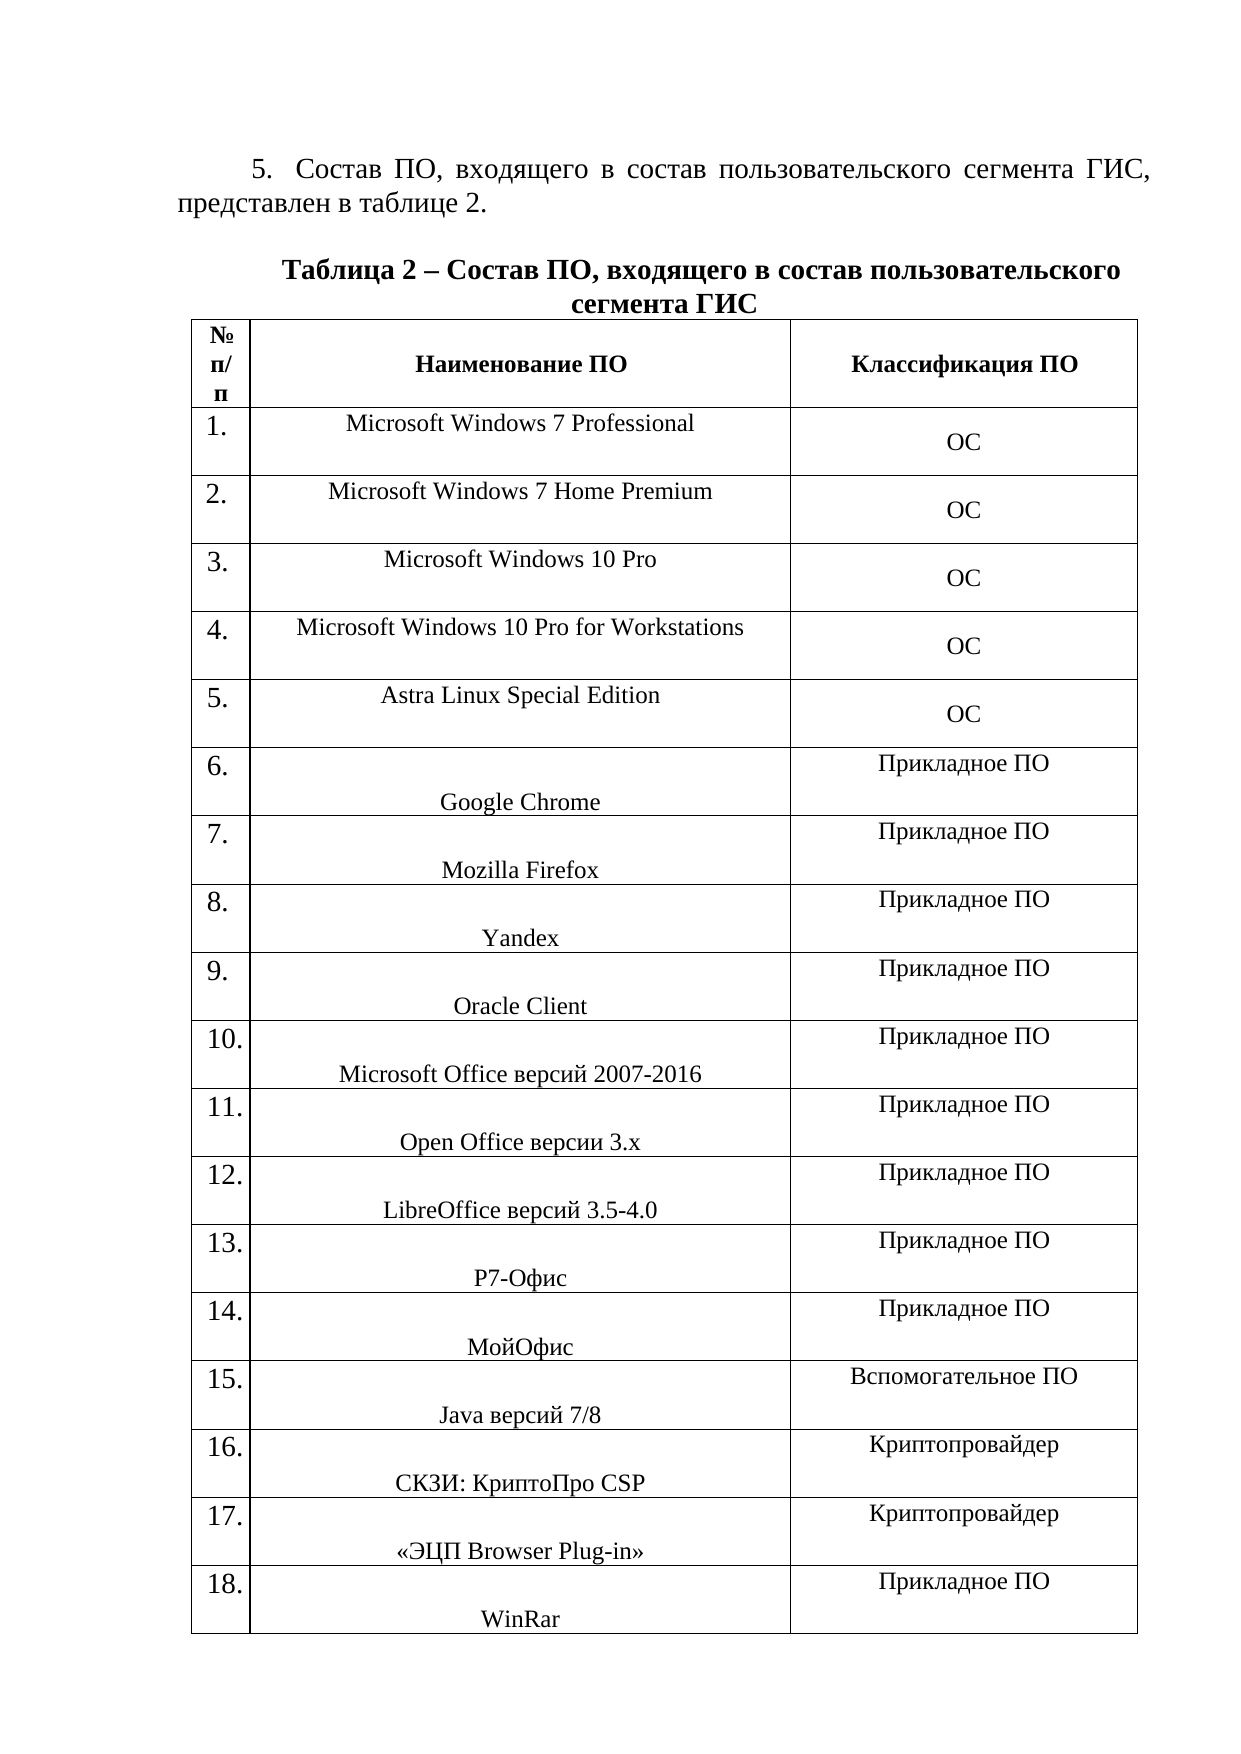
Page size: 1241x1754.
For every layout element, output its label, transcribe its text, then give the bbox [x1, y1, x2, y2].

list Состав ПО, входящего в состав пользовательского сегмента ГИС, представлен в таблице 2. [177, 152, 1152, 219]
table_cell ОС [791, 612, 1137, 679]
table_cell Mozilla Firefox [251, 816, 790, 883]
table_cell Oracle Client [251, 953, 790, 1020]
table_cell LibreOffice версий 3.5-4.0 [251, 1157, 790, 1224]
table_cell МойОфис [251, 1293, 790, 1360]
table_cell Astra Linux Special Edition [251, 680, 790, 747]
table_cell Java версий 7/8 [251, 1361, 790, 1428]
table_header № п/п [192, 320, 249, 407]
table_cell Прикладное ПО [791, 1021, 1137, 1088]
table_cell Microsoft Windows 7 Home Premium [251, 476, 790, 543]
table_cell «ЭЦП Browser Plug-in» [251, 1498, 790, 1565]
table_header Классификация ПО [791, 320, 1137, 407]
table_cell ОС [791, 408, 1137, 475]
table_cell [192, 1566, 249, 1633]
table_cell Microsoft Windows 7 Professional [251, 408, 790, 475]
table_cell [192, 612, 249, 679]
table_cell [192, 408, 249, 475]
table_cell Microsoft Windows 10 Pro for Workstations [251, 612, 790, 679]
table_cell [192, 1021, 249, 1088]
table_cell [192, 1361, 249, 1428]
table_cell Yandex [251, 885, 790, 952]
table_cell Microsoft Office версий 2007-2016 [251, 1021, 790, 1088]
text Таблица 2 – Состав ПО, входящего в состав пользовательского сегмента ГИС [177, 252, 1152, 319]
table_cell Прикладное ПО [791, 1566, 1137, 1633]
table_cell Вспомогательное ПО [791, 1361, 1137, 1428]
table_cell [192, 748, 249, 815]
table_cell Прикладное ПО [791, 816, 1137, 883]
table_cell Криптопровайдер [791, 1430, 1137, 1497]
table_cell [192, 885, 249, 952]
table_cell [192, 953, 249, 1020]
table_cell Прикладное ПО [791, 1293, 1137, 1360]
table_cell Прикладное ПО [791, 953, 1137, 1020]
table_cell [192, 816, 249, 883]
table_cell ОС [791, 544, 1137, 611]
table_cell Прикладное ПО [791, 1089, 1137, 1156]
table_cell Прикладное ПО [791, 1157, 1137, 1224]
table_cell [192, 1157, 249, 1224]
table_cell [192, 1225, 249, 1292]
table_cell [192, 680, 249, 747]
table_cell [192, 1293, 249, 1360]
table_cell Прикладное ПО [791, 748, 1137, 815]
table_cell WinRar [251, 1566, 790, 1633]
table_cell СКЗИ: КриптоПро CSP [251, 1430, 790, 1497]
table_cell Open Office версии 3.x [251, 1089, 790, 1156]
table_cell [192, 476, 249, 543]
table_cell [192, 1089, 249, 1156]
table_cell Google Chrome [251, 748, 790, 815]
table_cell Прикладное ПО [791, 1225, 1137, 1292]
table_header Наименование ПО [251, 320, 790, 407]
table_cell [192, 1498, 249, 1565]
table_cell [192, 544, 249, 611]
table_cell ОС [791, 680, 1137, 747]
table_cell ОС [791, 476, 1137, 543]
table_cell Прикладное ПО [791, 885, 1137, 952]
table_cell [192, 1430, 249, 1497]
table_cell Криптопровайдер [791, 1498, 1137, 1565]
table_cell Р7-Офис [251, 1225, 790, 1292]
table_cell Microsoft Windows 10 Pro [251, 544, 790, 611]
